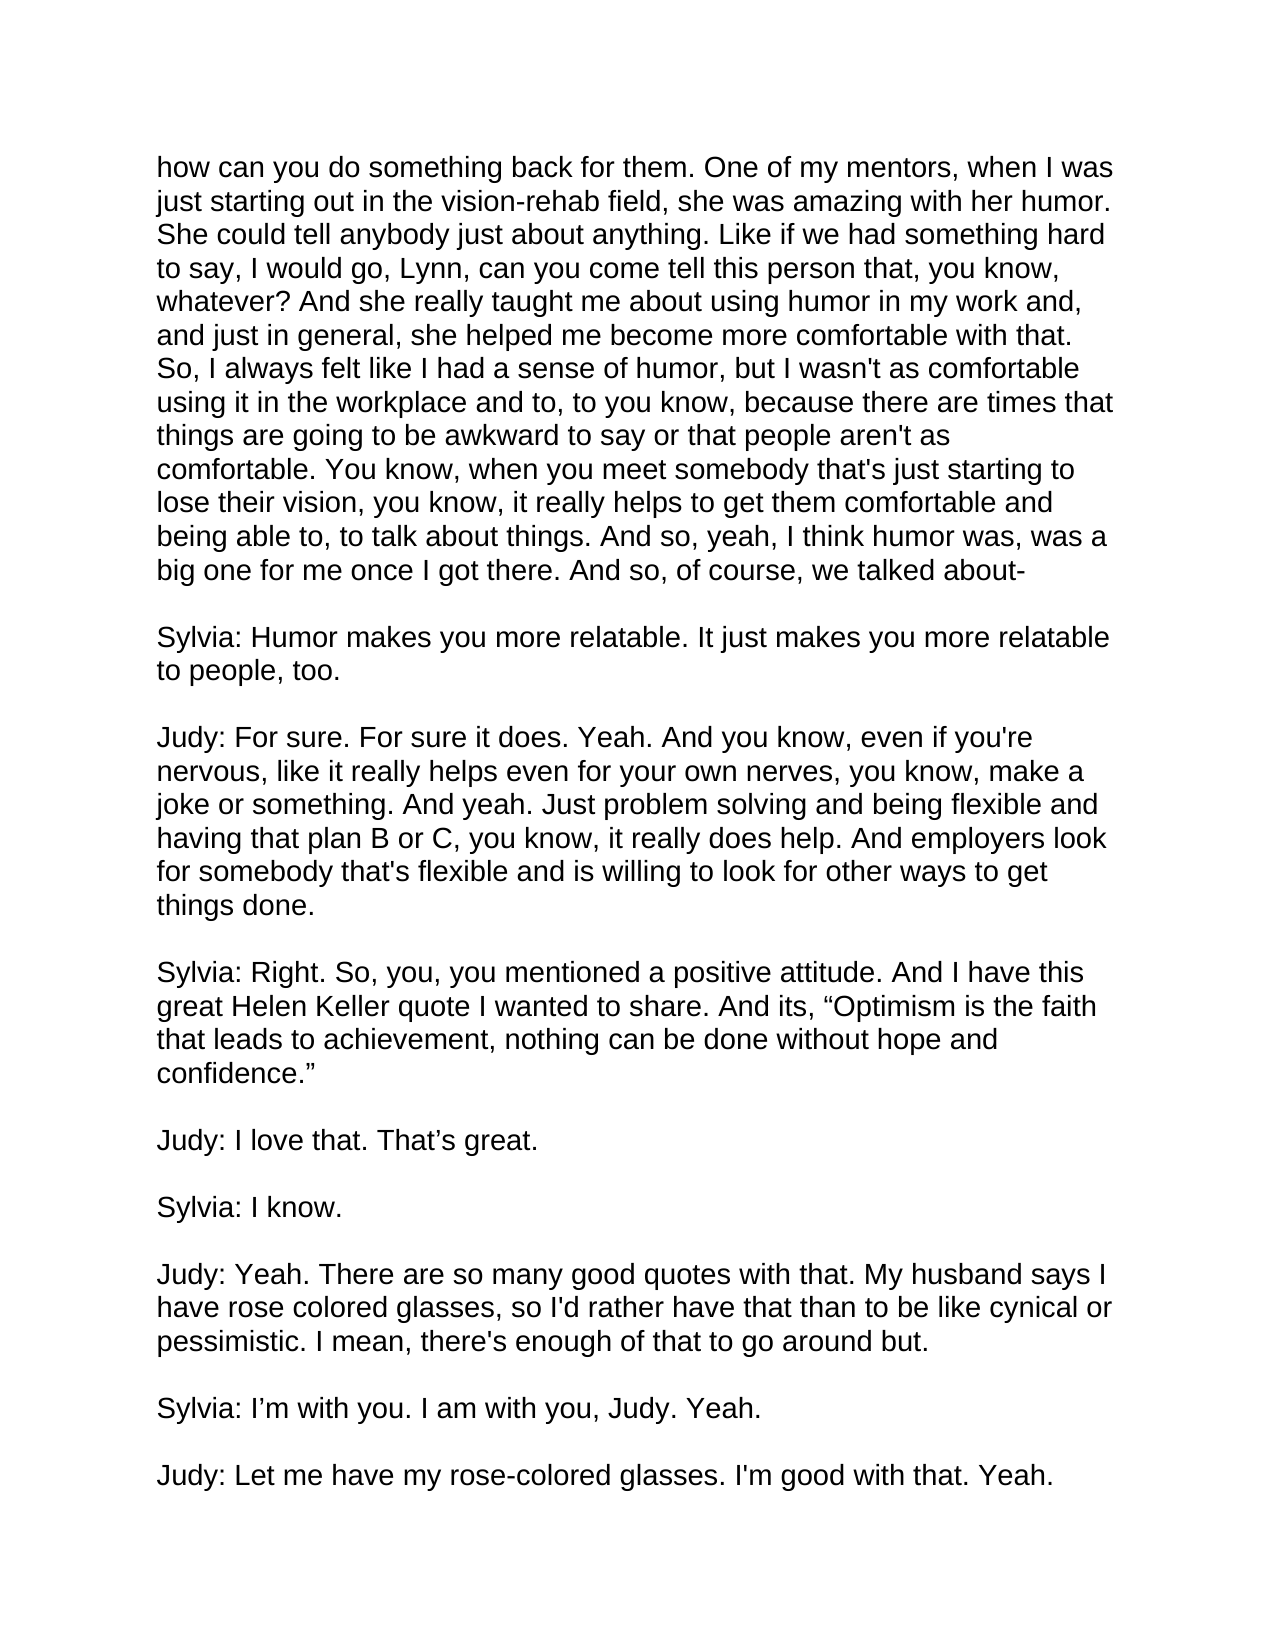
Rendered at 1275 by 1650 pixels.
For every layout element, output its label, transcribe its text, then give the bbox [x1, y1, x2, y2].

text Sylvia: Right. So, you, you mentioned a positive attitude. And I have this great Helen Keller quote I wanted to share. And its, “Optimism is the faith that leads to achievement, nothing can be done without hope and confidence.” [156, 955, 1118, 1089]
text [156, 150, 1118, 586]
text Judy: Let me have my rose-colored glasses. I'm good with that. Yeah. [156, 1458, 1118, 1492]
text Judy: Yeah. There are so many good quotes with that. My husband says I have rose colored glasses, so I'd rather have that than to be like cynical or pessimistic. I mean, there's enough of that to go around but. [156, 1257, 1118, 1357]
text Judy: I love that. That’s great. [156, 1123, 1118, 1156]
text Sylvia: I know. [156, 1190, 1118, 1223]
text Sylvia: I’m with you. I am with you, Judy. Yeah. [156, 1391, 1118, 1424]
text Sylvia: Humor makes you more relatable. It just makes you more relatable to people, too. [156, 619, 1118, 687]
text Judy: For sure. For sure it does. Yeah. And you know, even if you're nervous, like it really helps even for your own nerves, you know, make a joke or something. And yeah. Just problem solving and being flexible and having that plan B or C, you know, it really does help. And employers look for somebody that's flexible and is willing to look for other ways to get things done. [156, 720, 1118, 921]
